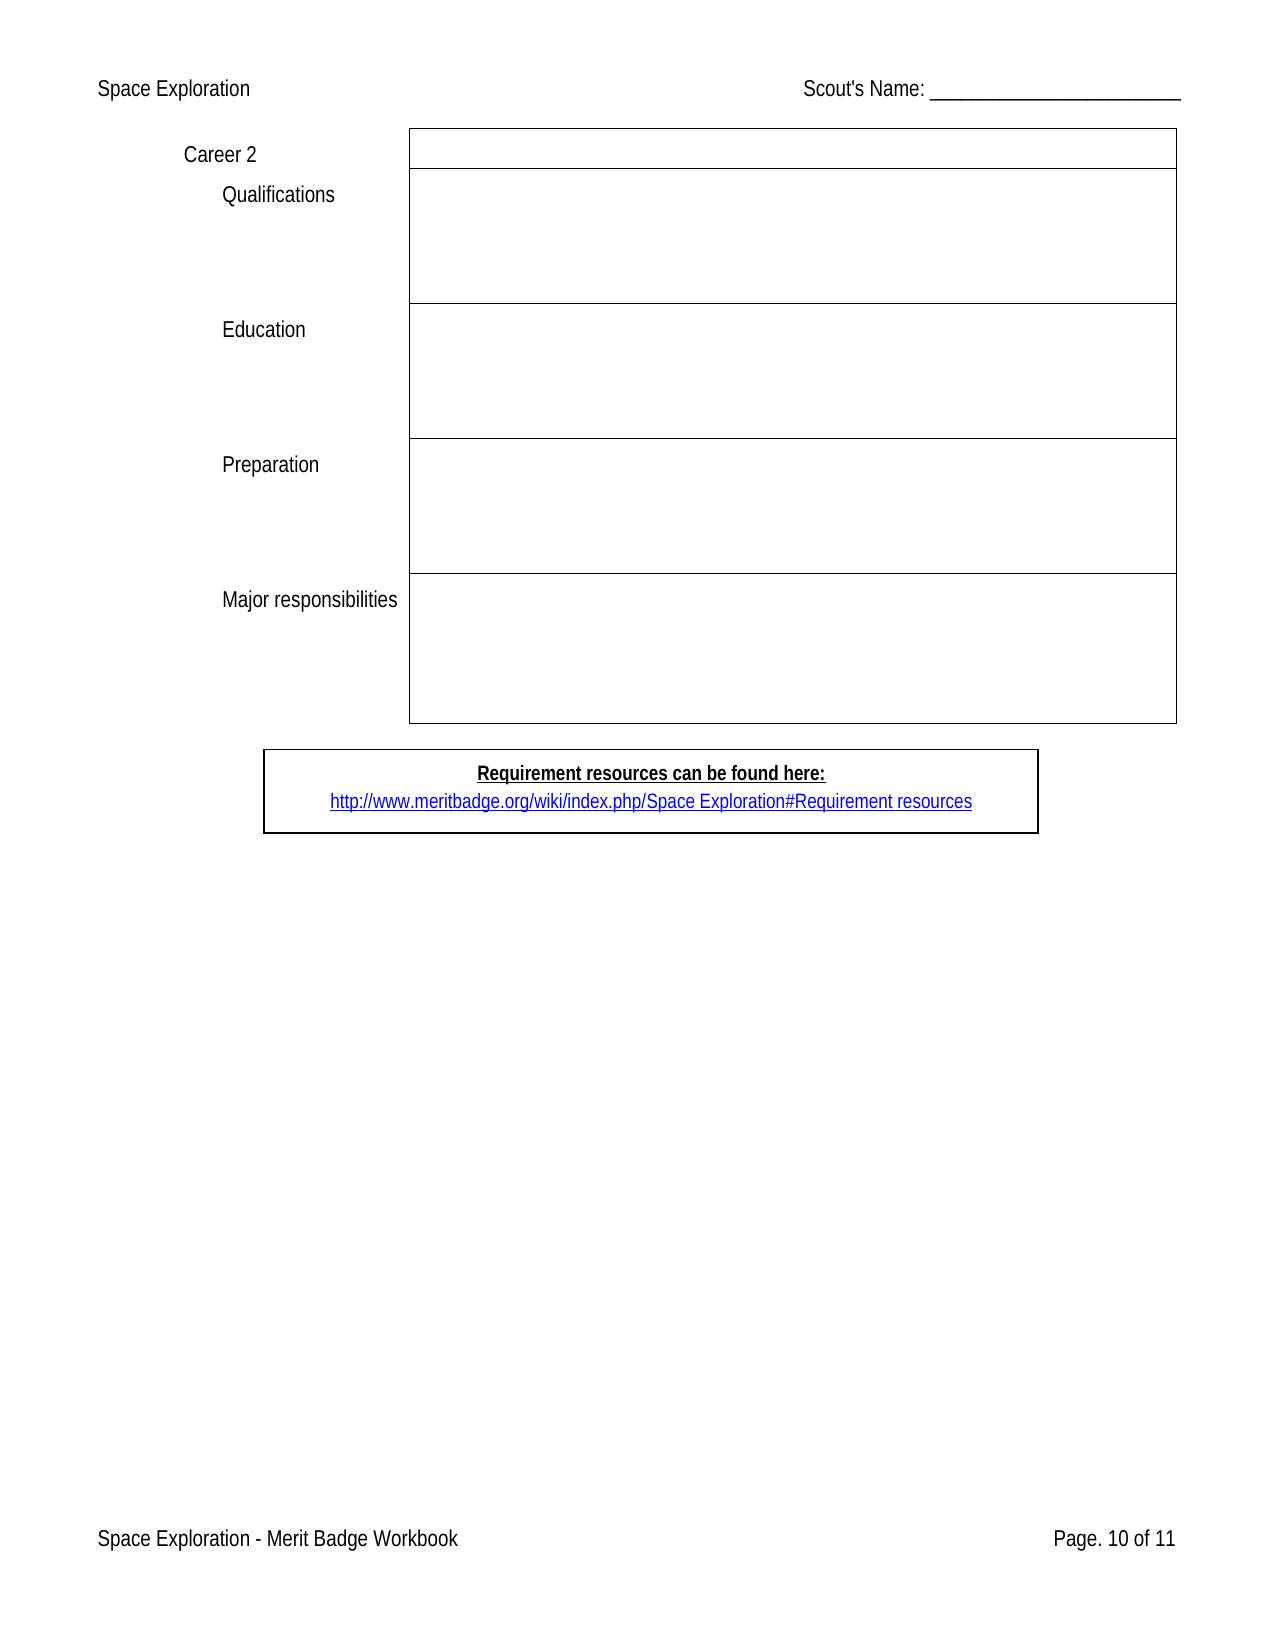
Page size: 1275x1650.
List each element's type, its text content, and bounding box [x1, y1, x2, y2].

table_cell Preparation [173, 438, 409, 573]
table_cell [410, 574, 1176, 723]
table_cell [410, 439, 1176, 573]
table_header Career 2 [173, 128, 409, 168]
table_cell Qualifications [173, 168, 409, 303]
table_cell Education [173, 303, 409, 438]
table_cell [410, 304, 1176, 438]
table_header [410, 129, 1176, 168]
table_cell Major responsibilities [173, 573, 409, 723]
table_cell [410, 169, 1176, 303]
